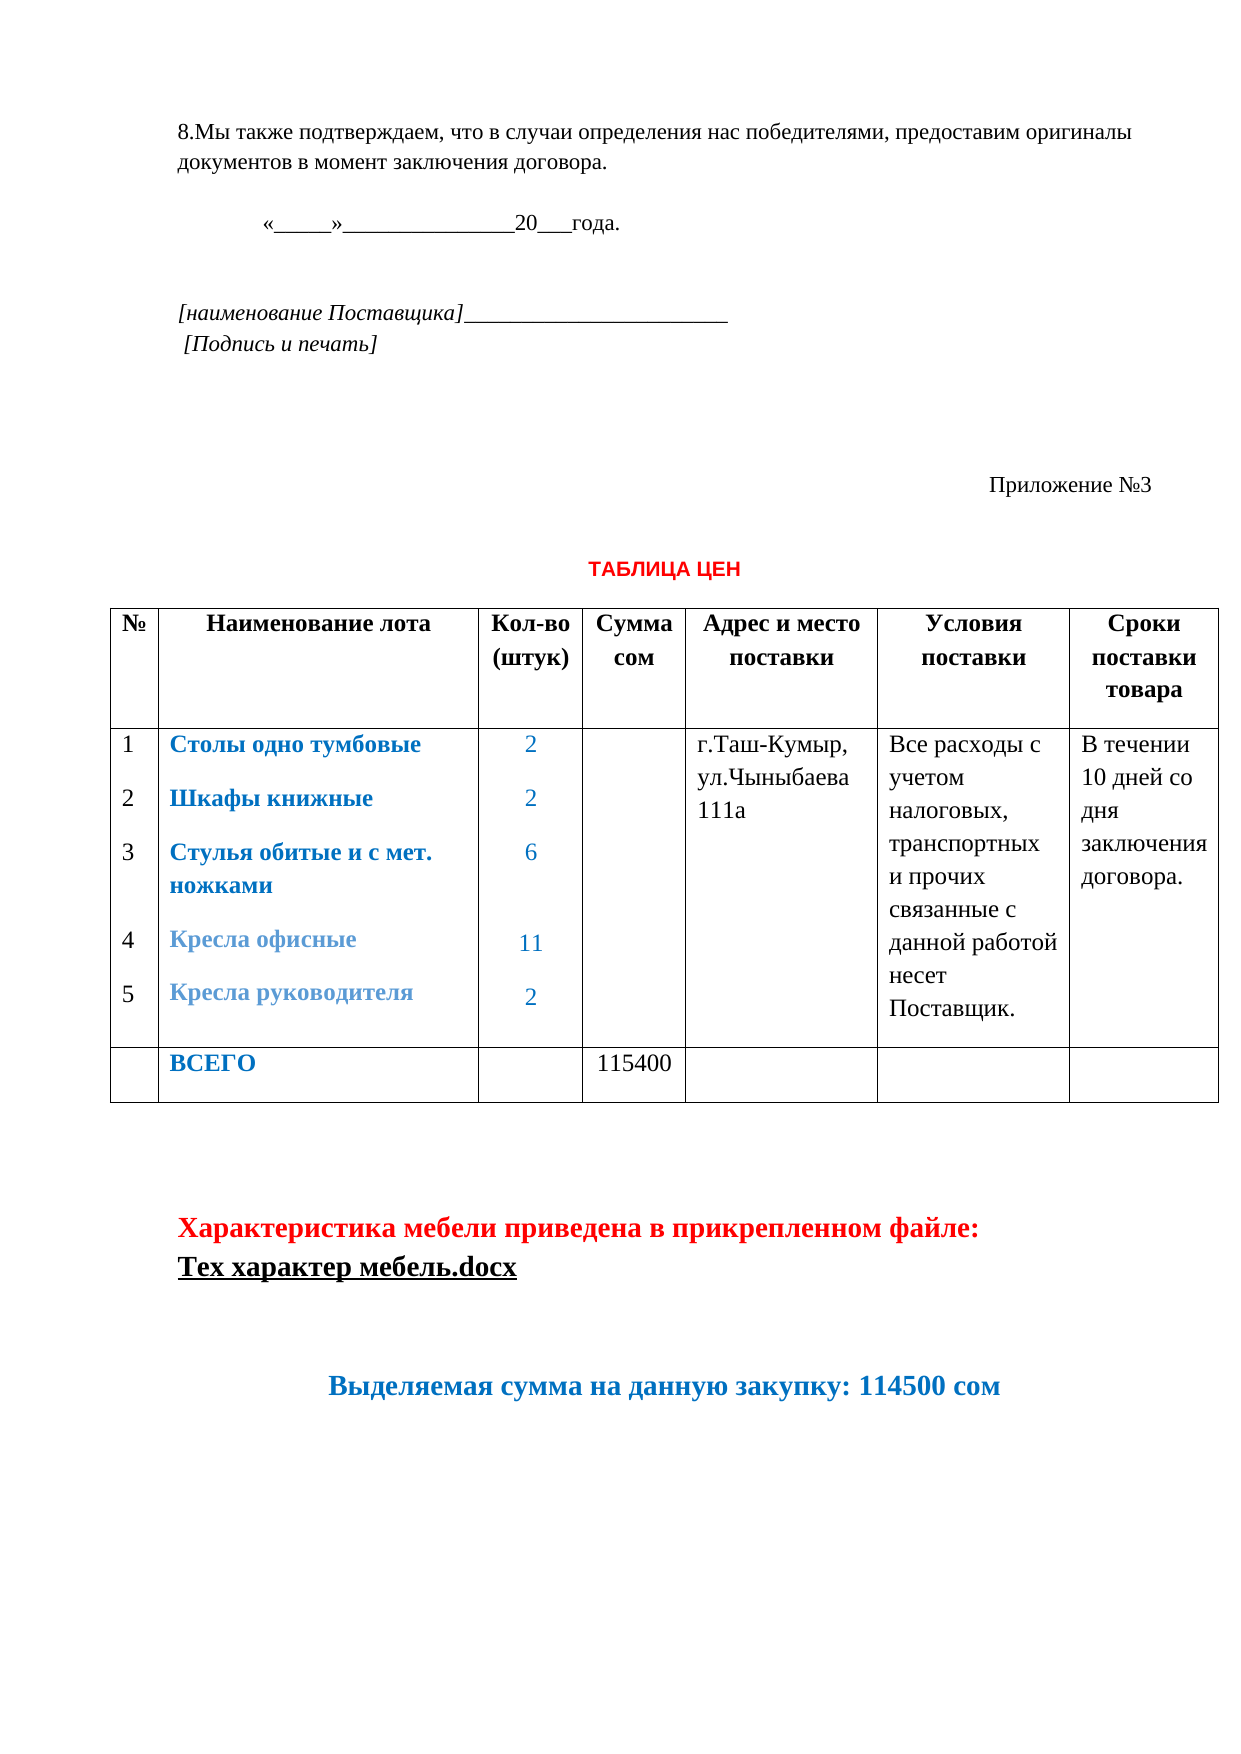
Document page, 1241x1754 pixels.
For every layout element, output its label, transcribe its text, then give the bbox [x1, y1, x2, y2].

table_header Кол-во (штук) [479, 609, 582, 728]
table_header Условия поставки [878, 609, 1069, 728]
text 8.Мы также подтверждаем, что в случаи определения нас победителями, предоставим оригиналы документов в момент заключения договора. [177, 118, 1152, 175]
table_cell [583, 729, 685, 1047]
text Выделяемая сумма на данную закупку: 114500 сом [177, 1368, 1152, 1401]
table_cell [686, 1048, 877, 1102]
table_header Адрес и место поставки [686, 609, 877, 728]
table_cell ВСЕГО [159, 1048, 478, 1102]
table_cell [1070, 1048, 1218, 1102]
text ТАБЛИЦА ЦЕН [177, 554, 1152, 582]
table_cell г.Таш-Кумыр, ул.Чыныбаева 111а [686, 729, 877, 1047]
table_cell [479, 1048, 582, 1102]
table_header № [111, 609, 158, 728]
table_cell [111, 1048, 158, 1102]
table_cell [878, 1048, 1069, 1102]
text [Подпись и печать] [177, 329, 1152, 356]
table_header Сумма сом [583, 609, 685, 728]
table_header Сроки поставки товара [1070, 609, 1218, 728]
table_cell 115400 [583, 1048, 685, 1102]
table_cell Столы одно тумбовые Шкафы книжные Стулья обитые и с мет. ножками Кресла офисные Кресла руководителя [159, 729, 478, 1047]
table_cell 2 2 6 11 2 [479, 729, 582, 1047]
table_cell Все расходы с учетом налоговых, транспортных и прочих связанные с данной работой несет Поставщик. [878, 729, 1069, 1047]
text Характеристика мебели приведена в прикрепленном файле: Тех характер мебель.docx [177, 1210, 1152, 1282]
text «_____»_______________20___года. [177, 209, 1152, 235]
text Приложение №3 [546, 471, 1152, 498]
table_cell В течении 10 дней со дня заключения договора. [1070, 729, 1218, 1047]
table_cell 1 2 3 4 5 [111, 729, 158, 1047]
text [наименование Поставщика]_______________________ [177, 299, 1152, 326]
table_header Наименование лота [159, 609, 478, 728]
